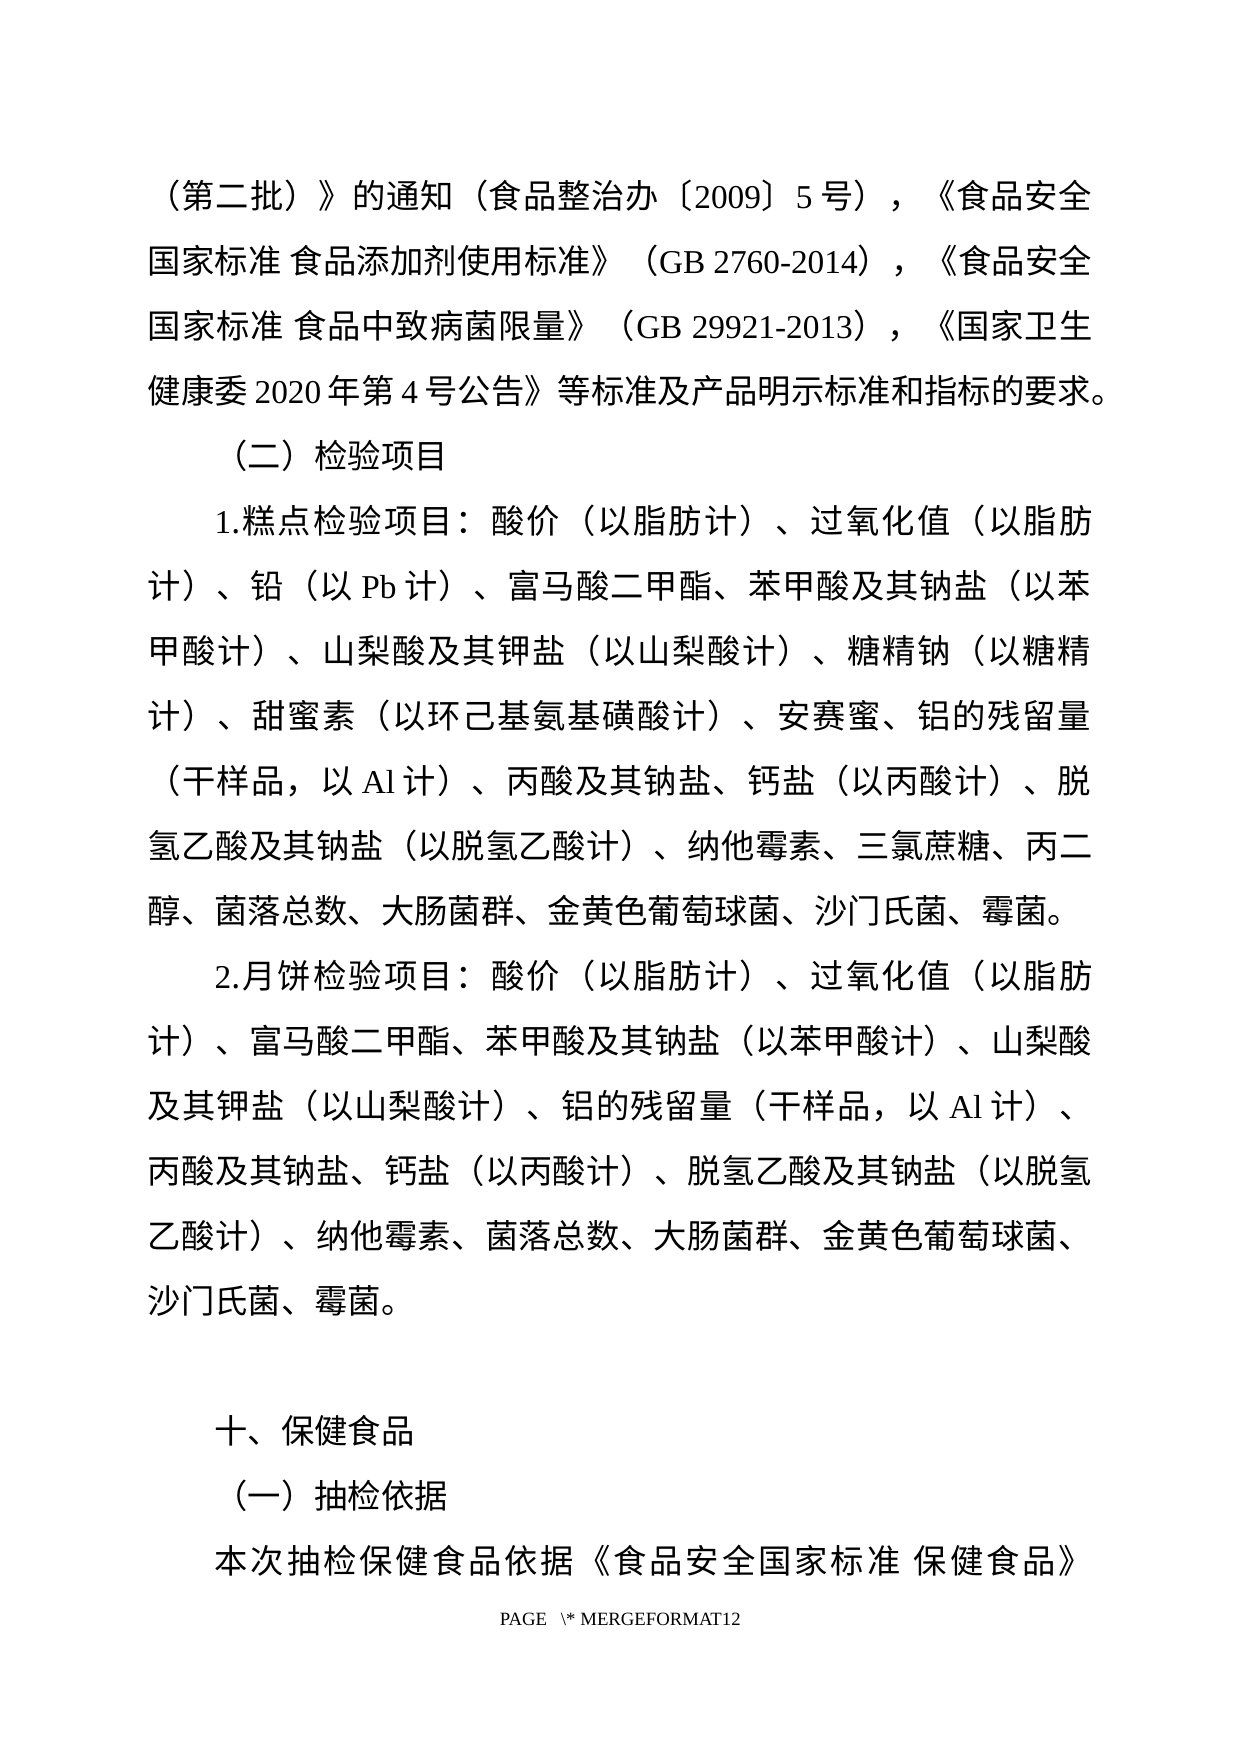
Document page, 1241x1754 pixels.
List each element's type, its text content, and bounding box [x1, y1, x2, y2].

list （一）抽检依据 [148, 1462, 1092, 1527]
list 2.月饼检验项目：酸价（以脂肪计）、过氧化值（以脂肪计）、富马酸二甲酯、苯甲酸及其钠盐（以苯甲酸计）、山梨酸及其钾盐（以山梨酸计）、铝的残留量（干样品，以Al计）、丙酸及其钠盐、钙盐（以丙酸计）、脱氢乙酸及其钠盐（以脱氢乙酸计）、纳他霉素、菌落总数、大肠菌群、金黄色葡萄球菌、沙门氏菌、霉菌。 [148, 942, 1092, 1332]
text （二）检验项目 [148, 422, 1092, 487]
list 十、保健食品 [148, 1397, 1092, 1462]
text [148, 162, 1092, 422]
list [148, 1527, 1092, 1592]
list 1.糕点检验项目：酸价（以脂肪计）、过氧化值（以脂肪计）、铅（以Pb计）、富马酸二甲酯、苯甲酸及其钠盐（以苯甲酸计）、山梨酸及其钾盐（以山梨酸计）、糖精钠（以糖精计）、甜蜜素（以环己基氨基磺酸计）、安赛蜜、铝的残留量（干样品，以Al计）、丙酸及其钠盐、钙盐（以丙酸计）、脱氢乙酸及其钠盐（以脱氢乙酸计）、纳他霉素、三氯蔗糖、丙二醇、菌落总数、大肠菌群、金黄色葡萄球菌、沙门氏菌、霉菌。 [148, 487, 1092, 942]
